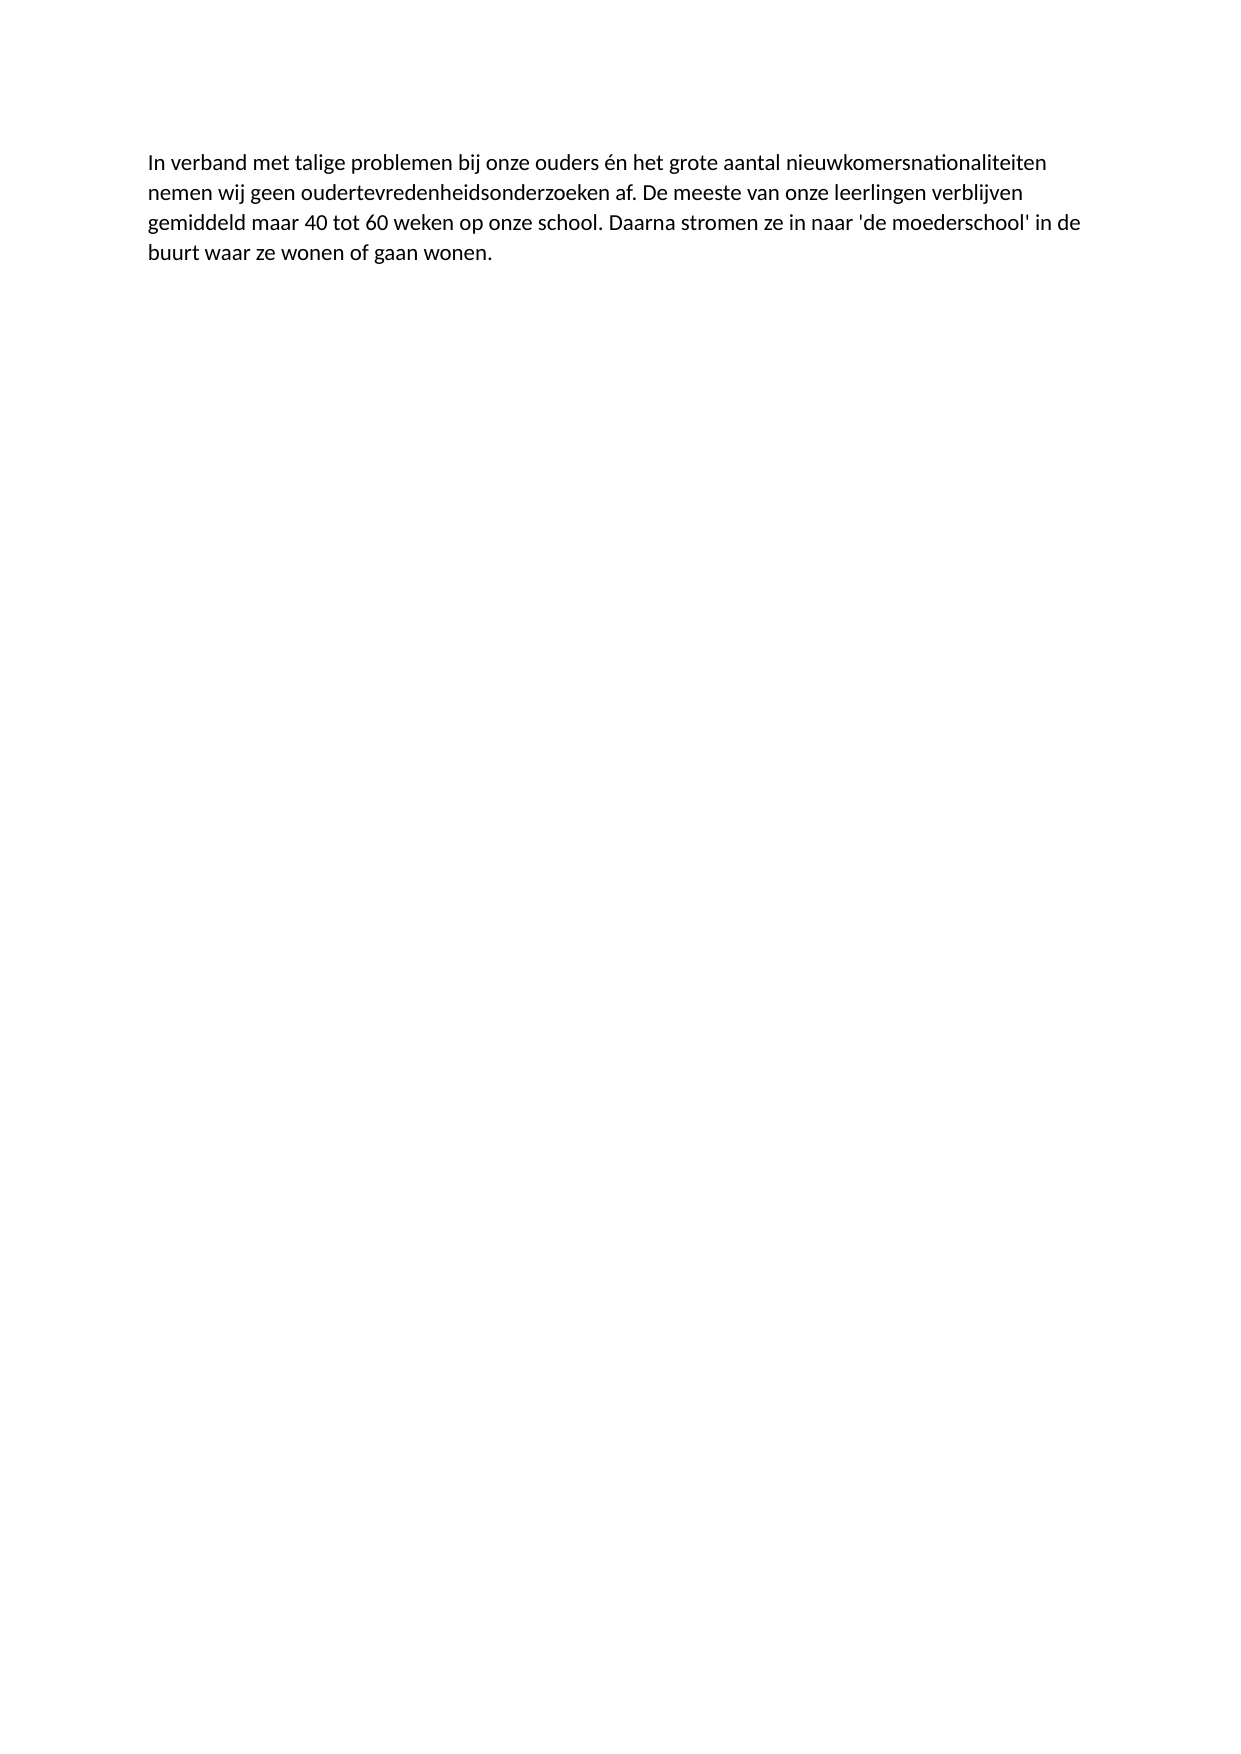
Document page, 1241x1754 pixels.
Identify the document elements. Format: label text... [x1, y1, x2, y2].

text In verband met talige problemen bij onze ouders én het grote aantal nieuwkomersnationaliteiten nemen wij geen oudertevredenheidsonderzoeken af. De meeste van onze leerlingen verblijven gemiddeld maar 40 tot 60 weken op onze school. Daarna stromen ze in naar 'de moederschool' in de buurt waar ze wonen of gaan wonen. [148, 148, 1093, 266]
